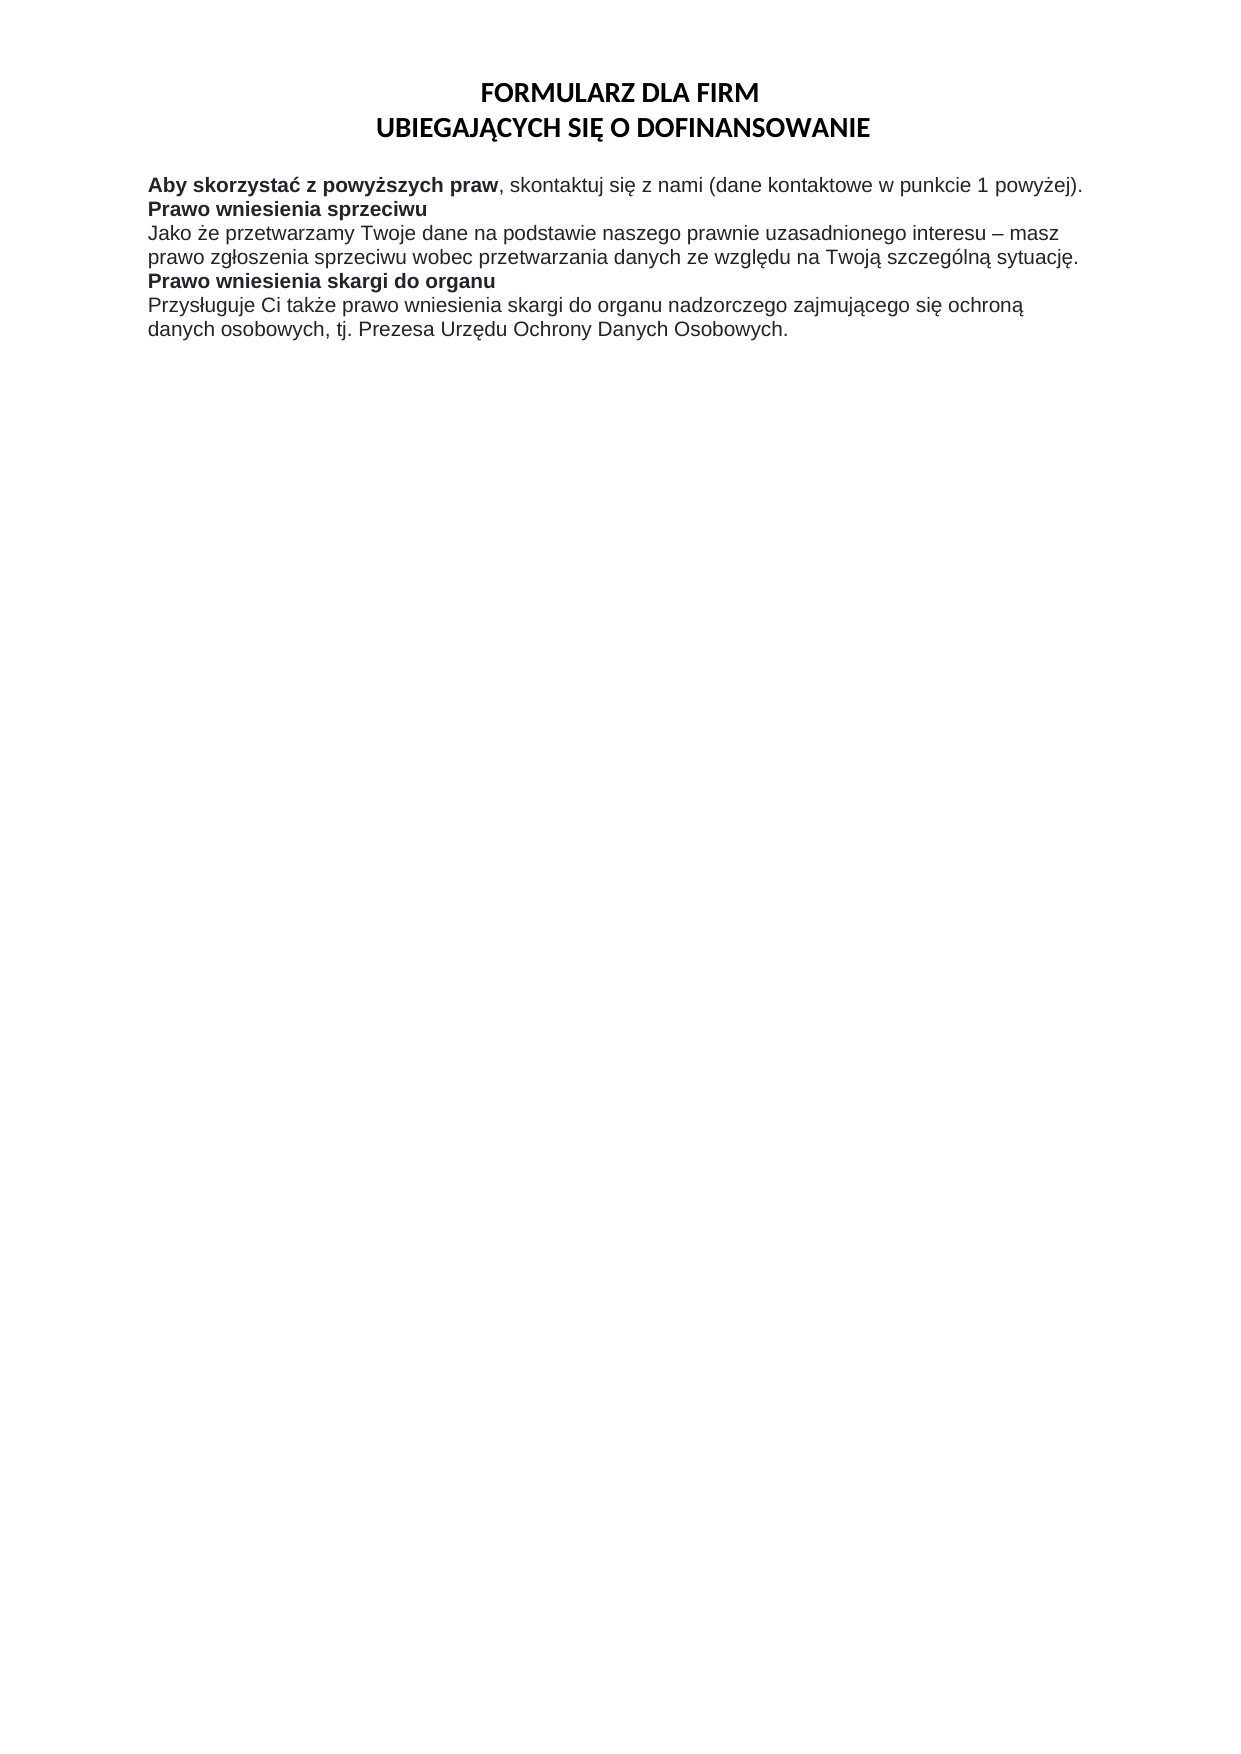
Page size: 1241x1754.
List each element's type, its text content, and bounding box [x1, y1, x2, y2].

text Prawo wniesienia sprzeciwu [148, 197, 1093, 221]
text Przysługuje Ci także prawo wniesienia skargi do organu nadzorczego zajmującego się ochroną danych osobowych, tj. Prezesa Urzędu Ochrony Danych Osobowych. [148, 293, 1093, 341]
text Jako że przetwarzamy Twoje dane na podstawie naszego prawnie uzasadnionego interesu – masz prawo zgłoszenia sprzeciwu wobec przetwarzania danych ze względu na Twoją szczególną sytuację. [148, 221, 1093, 269]
text Prawo wniesienia skargi do organu [148, 269, 1093, 293]
text Aby skorzystać z powyższych praw, skontaktuj się z nami (dane kontaktowe w punkcie 1 powyżej). [148, 173, 1093, 197]
